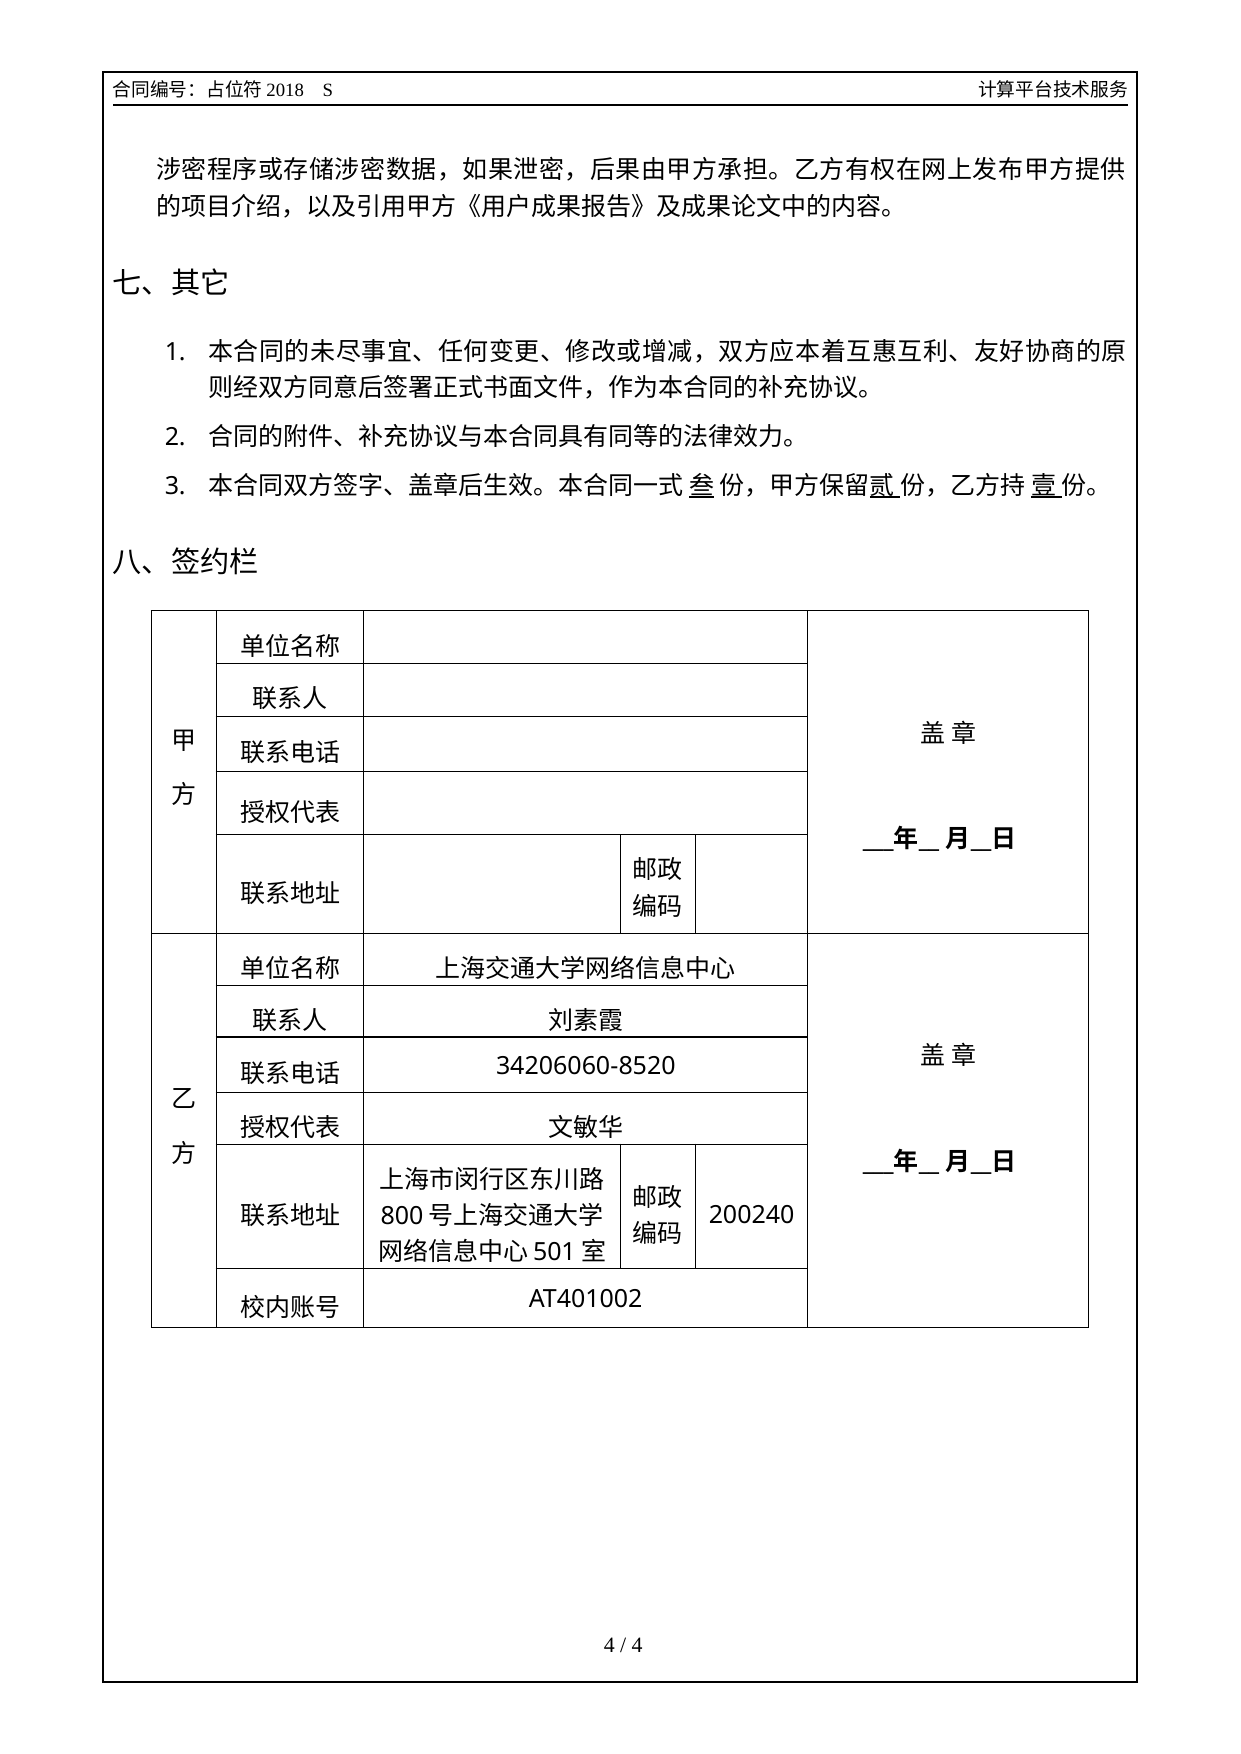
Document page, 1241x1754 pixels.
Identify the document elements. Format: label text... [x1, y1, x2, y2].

table_cell 联系地址 [217, 1145, 363, 1268]
table_cell 文敏华 [364, 1093, 807, 1143]
table_header 甲方 [152, 611, 216, 933]
table_cell 单位名称 [217, 934, 363, 984]
table_cell 联系电话 [217, 1038, 363, 1092]
table_cell 联系地址 [217, 835, 363, 933]
table_cell 刘素霞 [364, 986, 807, 1036]
table_cell 联系电话 [217, 717, 363, 771]
table_cell 200240 [696, 1145, 807, 1268]
table_header [364, 611, 807, 663]
table_cell [364, 664, 807, 716]
list 本合同的未尽事宜、任何变更、修改或增减，双方应本着互惠互利、友好协商的原则经双方同意后签署正式书面文件，作为本合同的补充协议。 [164, 331, 1128, 404]
table_cell 邮政编码 [621, 835, 695, 933]
list 本合同双方签字、盖章后生效。本合同一式 叁 份，甲方保留贰 份，乙方持 壹 份。 [164, 465, 1128, 501]
table_cell AT401002 [364, 1269, 807, 1327]
table_cell 邮政编码 [621, 1145, 695, 1268]
table_cell [364, 835, 620, 933]
table_header 盖 章 ___年__ 月__日 [808, 611, 1088, 933]
table_cell 上海市闵行区东川路800号上海交通大学网络信息中心501室 [364, 1145, 620, 1268]
table_cell 联系人 [217, 664, 363, 716]
table_cell 校内账号 [217, 1269, 363, 1327]
table_cell 乙方 [152, 934, 216, 1327]
table_cell [696, 835, 807, 933]
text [156, 150, 1128, 222]
table_cell 34206060-8520 [364, 1038, 807, 1092]
text 七、其它 [112, 260, 1128, 302]
table_cell [364, 717, 807, 771]
table_cell 联系人 [217, 986, 363, 1036]
table_cell [364, 772, 807, 834]
table_header 单位名称 [217, 611, 363, 663]
table_cell 上海交通大学网络信息中心 [364, 934, 807, 984]
text 八、签约栏 [112, 539, 1128, 581]
table_cell 授权代表 [217, 772, 363, 834]
table_cell 授权代表 [217, 1093, 363, 1143]
table_cell 盖 章 ___年__ 月__日 [808, 934, 1088, 1327]
list 合同的附件、补充协议与本合同具有同等的法律效力。 [164, 416, 1128, 453]
